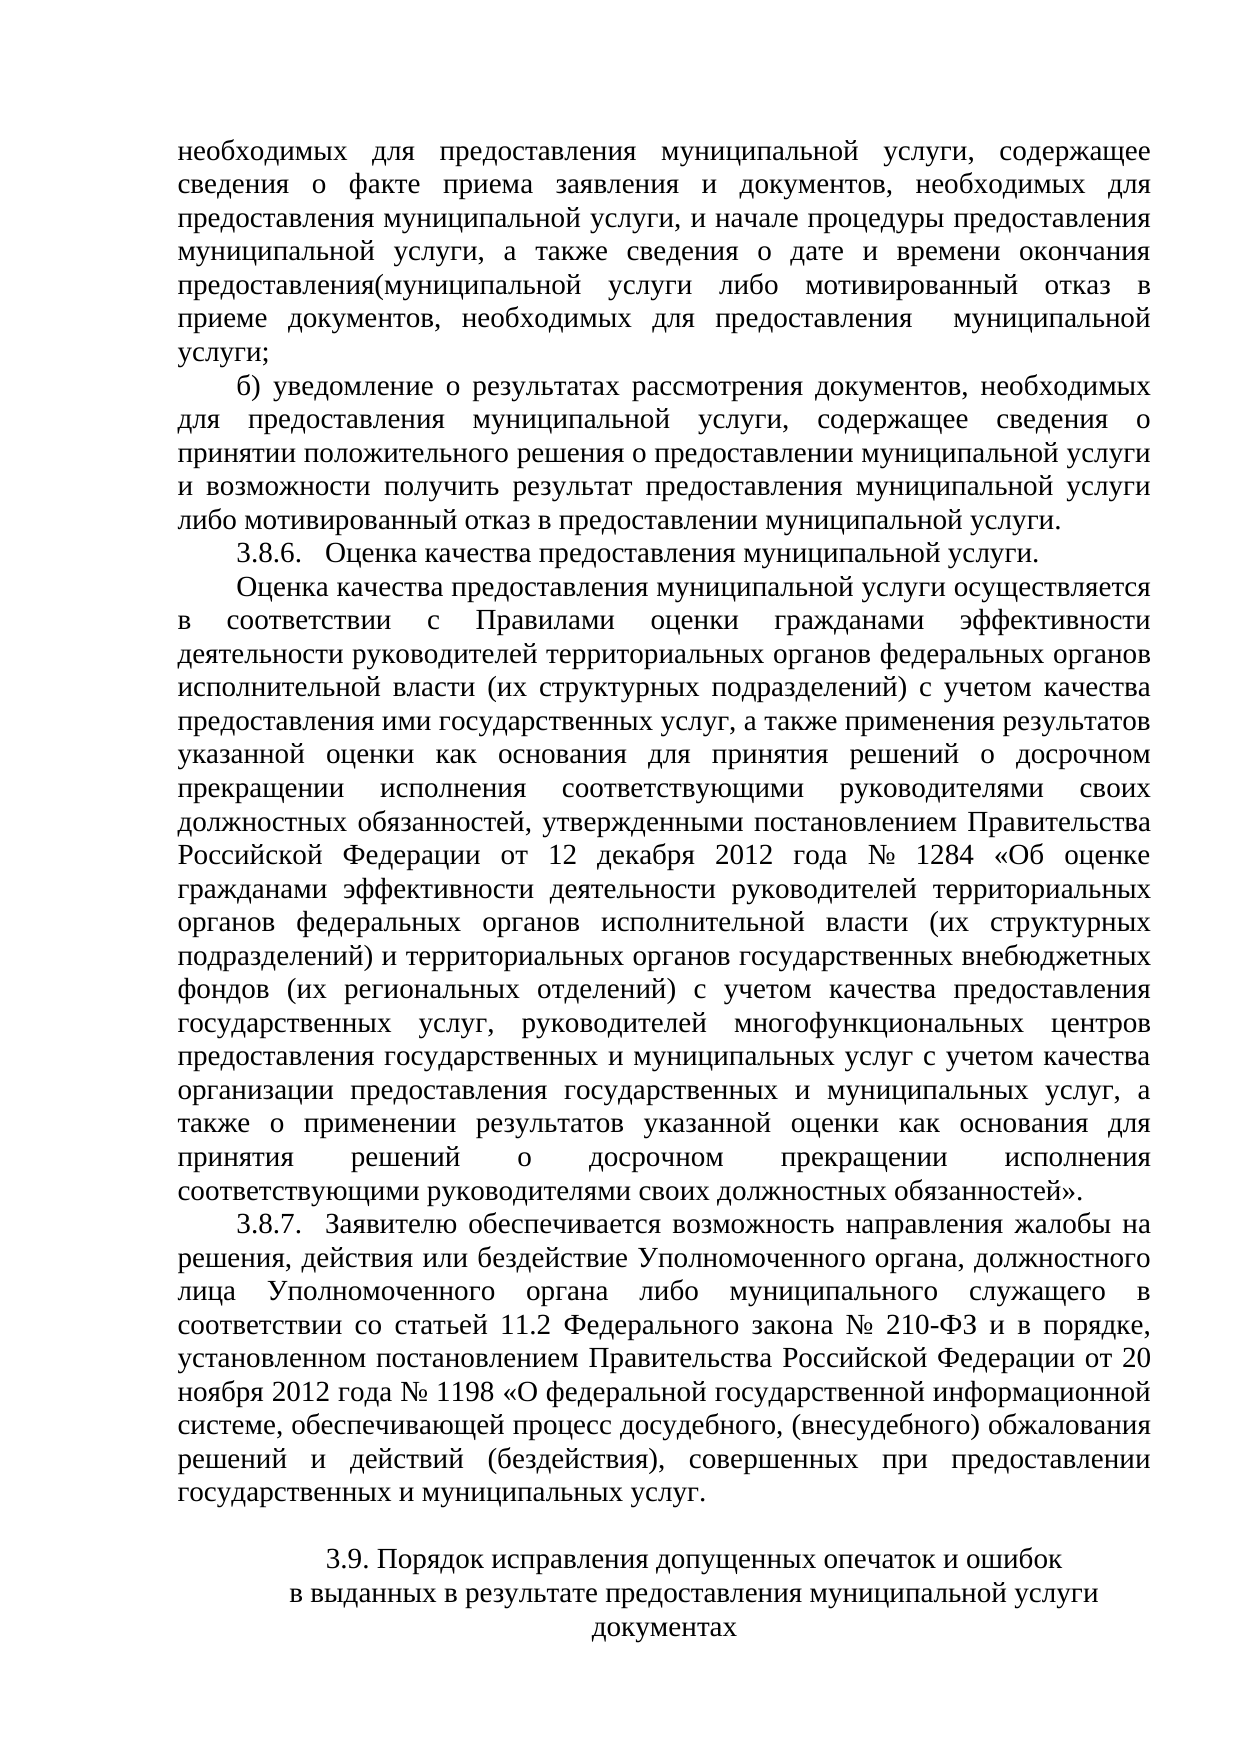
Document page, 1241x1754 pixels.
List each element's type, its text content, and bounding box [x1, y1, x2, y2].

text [177, 133, 1152, 368]
text 3.9. Порядок исправления допущенных опечаток и ошибок [177, 1542, 1152, 1575]
text 3.8.7. Заявителю обеспечивается возможность направления жалобы на решения, действия или бездействие Уполномоченного органа, должностного лица Уполномоченного органа либо муниципального служащего в соответствии со статьей 11.2 Федерального закона № 210-ФЗ и в порядке, установленном постановлением Правительства Российской Федерации от 20 ноября 2012 года № 1198 «О федеральной государственной информационной системе, обеспечивающей процесс досудебного, (внесудебного) обжалования решений и действий (бездействия), совершенных при предоставлении государственных и муниципальных услуг. [177, 1206, 1152, 1508]
text Оценка качества предоставления муниципальной услуги осуществляется в соответствии с Правилами оценки гражданами эффективности деятельности руководителей территориальных органов федеральных органов исполнительной власти (их структурных подразделений) с учетом качества предоставления ими государственных услуг, а также применения результатов указанной оценки как основания для принятия решений о досрочном прекращении исполнения соответствующими руководителями своих должностных обязанностей, утвержденными постановлением Правительства Российской Федерации от 12 декабря 2012 года № 1284 «Об оценке гражданами эффективности деятельности руководителей территориальных органов федеральных органов исполнительной власти (их структурных подразделений) и территориальных органов государственных внебюджетных фондов (их региональных отделений) с учетом качества предоставления государственных услуг, руководителей многофункциональных центров предоставления государственных и муниципальных услуг с учетом качества организации предоставления государственных и муниципальных услуг, а также о применении результатов указанной оценки как основания для принятия решений о досрочном прекращении исполнения соответствующими руководителями своих должностных обязанностей». [177, 569, 1152, 1206]
text в выданных в результате предоставления муниципальной услуги документах [177, 1575, 1152, 1642]
text б) уведомление о результатах рассмотрения документов, необходимых для предоставления муниципальной услуги, содержащее сведения о принятии положительного решения о предоставлении муниципальной услуги и возможности получить результат предоставления муниципальной услуги либо мотивированный отказ в предоставлении муниципальной услуги. [177, 368, 1152, 535]
text 3.8.6. Оценка качества предоставления муниципальной услуги. [177, 535, 1152, 569]
